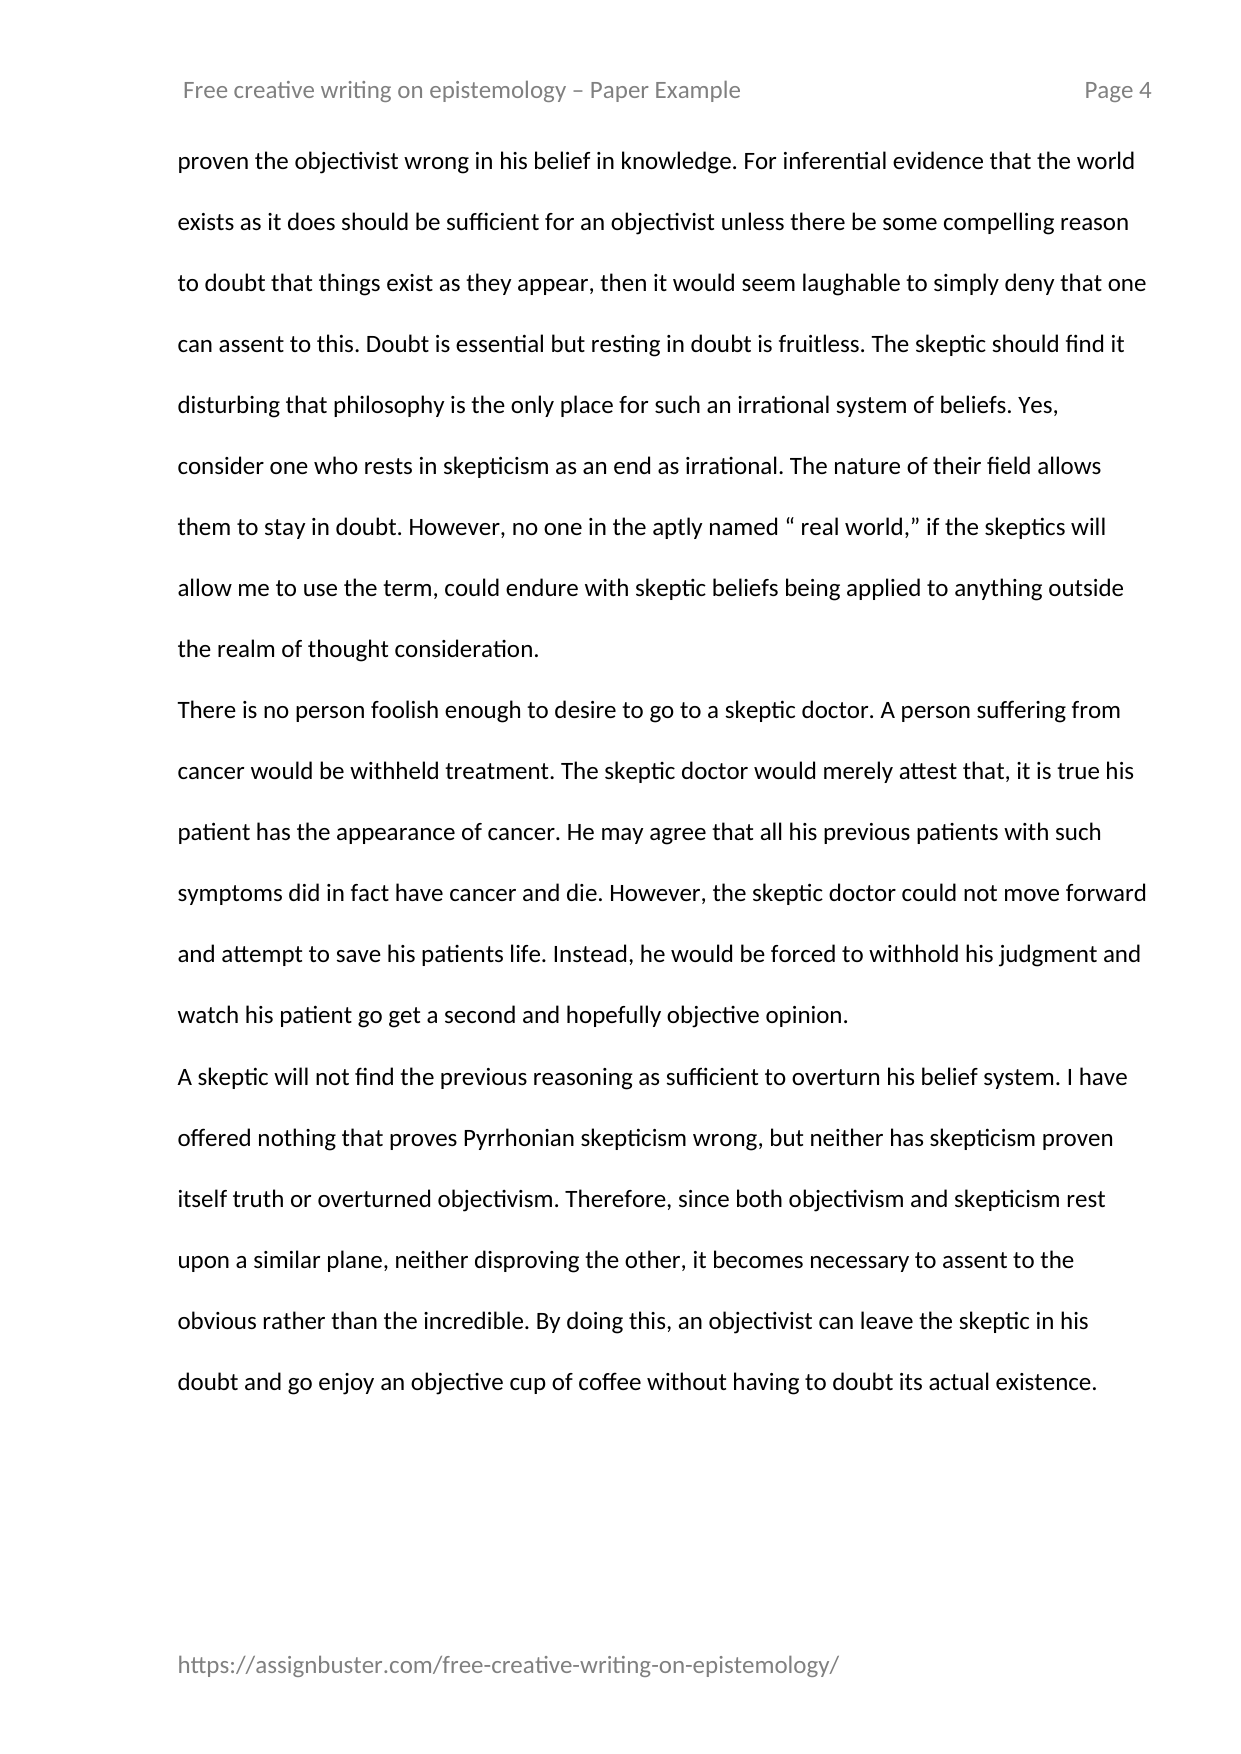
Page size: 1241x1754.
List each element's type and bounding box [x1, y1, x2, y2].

text [177, 145, 1152, 1396]
